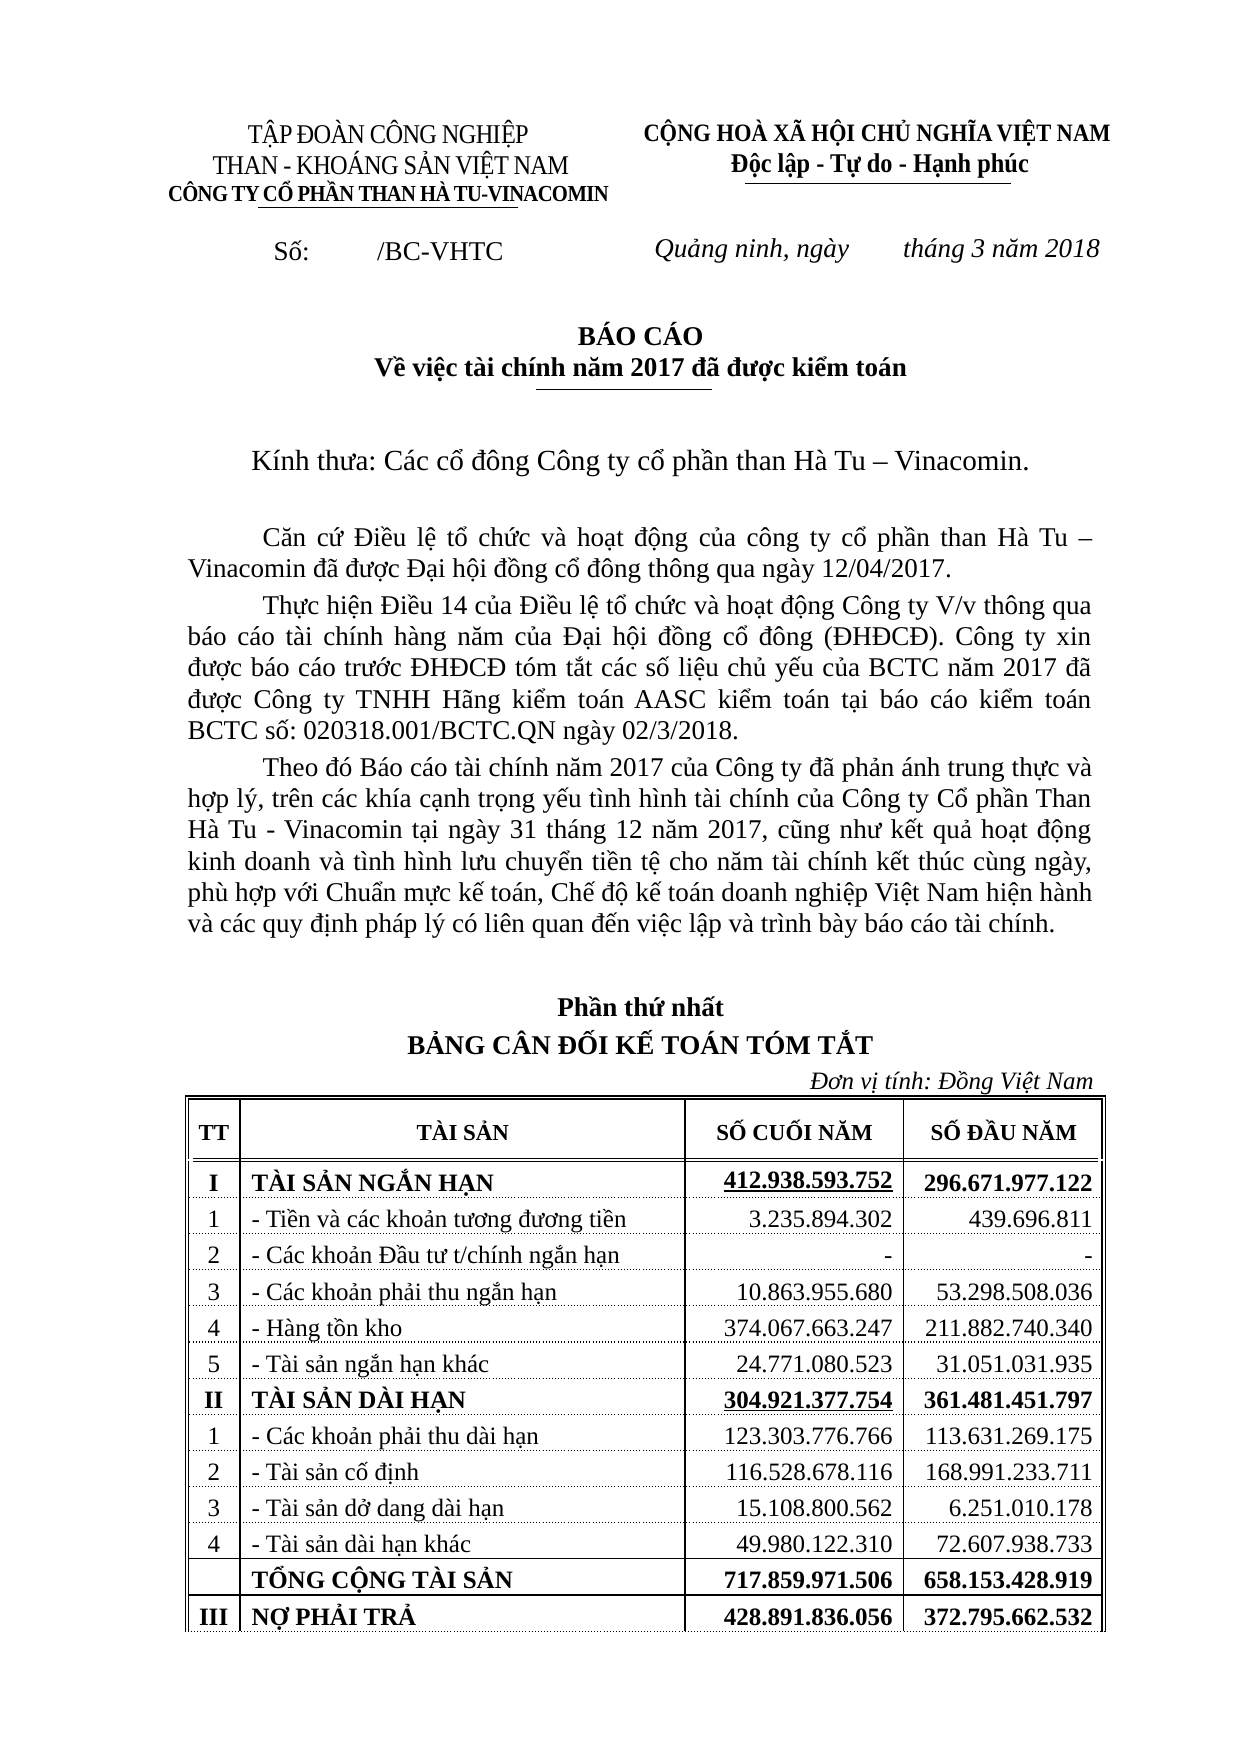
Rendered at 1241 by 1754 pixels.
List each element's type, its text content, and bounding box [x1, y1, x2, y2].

table_cell 372.795.662.532 [904, 1596, 1101, 1631]
table_cell - Tài sản dài hạn khác [241, 1522, 684, 1558]
table_cell 3 [189, 1269, 239, 1305]
table_cell TÀI SẢN DÀI HẠN [241, 1378, 684, 1413]
text BÁO CÁO [187, 320, 1093, 352]
table_cell 4 [189, 1522, 239, 1558]
table_cell 1 [189, 1197, 239, 1233]
table_cell 439.696.811 [904, 1197, 1101, 1233]
table_cell - Tài sản cố định [241, 1450, 684, 1486]
table_cell 3.235.894.302 [686, 1197, 903, 1233]
text Phần thứ nhất [187, 991, 1093, 1023]
text Thực hiện Điều 14 của Điều lệ tổ chức và hoạt động Công ty V/v thông qua báo cáo tài chính hàng năm của Đại hội đồng cổ đông (ĐHĐCĐ). Công ty xin được báo cáo trước ĐHĐCĐ tóm tắt các số liệu chủ yếu của BCTC năm 2017 đã được Công ty TNHH Hãng kiểm toán AASC kiểm toán tại báo cáo kiểm toán BCTC số: 020318.001/BCTC.QN ngày 02/3/2018. [187, 589, 1093, 745]
table_cell 72.607.938.733 [904, 1522, 1101, 1558]
table_cell 6.251.010.178 [904, 1486, 1101, 1522]
table_header CỘNG HOÀ XÃ HỘI CHỦ NGHĨA VIỆT NAM Độc lập - Tự do - Hạnh phúc Quảng ninh, ngày tháng 3 năm 2018 [625, 118, 1129, 267]
table_cell 304.921.377.754 [686, 1378, 903, 1413]
table_cell 116.528.678.116 [686, 1450, 903, 1486]
table_header SỐ CUỐI NĂM [686, 1100, 903, 1157]
table_cell I [187, 1158, 239, 1197]
table_cell 168.991.233.711 [904, 1450, 1101, 1486]
table_header TT [189, 1100, 239, 1157]
table_cell 3 [189, 1486, 239, 1522]
table_cell 428.891.836.056 [686, 1596, 903, 1631]
table_cell - Hàng tồn kho [241, 1305, 684, 1341]
table_cell 361.481.451.797 [904, 1378, 1101, 1413]
table_cell [189, 1559, 239, 1594]
table_header SỐ ĐẦU NĂM [904, 1100, 1101, 1157]
table_cell 412.938.593.752 [686, 1162, 903, 1197]
text Căn cứ Điều lệ tổ chức và hoạt động của công ty cổ phần than Hà Tu – Vinacomin đã được Đại hội đồng cổ đông thông qua ngày 12/04/2017. [187, 521, 1093, 583]
table_cell 296.671.977.122 [904, 1158, 1104, 1197]
table_cell 4 [189, 1305, 239, 1341]
table_cell 24.771.080.523 [686, 1341, 903, 1377]
table_cell 2 [189, 1233, 239, 1269]
table_cell - [686, 1233, 903, 1269]
table_cell 31.051.031.935 [904, 1341, 1101, 1377]
table_cell - Các khoản phải thu ngắn hạn [241, 1269, 684, 1305]
text Về việc tài chính năm 2017 đã được kiểm toán [187, 352, 1093, 383]
table_cell 123.303.776.766 [686, 1414, 903, 1449]
table_cell - Tài sản dở dang dài hạn [241, 1486, 684, 1522]
table_cell NỢ PHẢI TRẢ [241, 1596, 684, 1631]
table_header TÀI SẢN [241, 1100, 684, 1157]
table_cell 10.863.955.680 [686, 1269, 903, 1305]
table_cell 211.882.740.340 [904, 1305, 1101, 1341]
table_cell - Các khoản Đầu tư t/chính ngắn hạn [241, 1233, 684, 1269]
table_cell TỔNG CỘNG TÀI SẢN [241, 1559, 684, 1594]
text BẢNG CÂN ĐỐI KẾ TOÁN TÓM TẮT [187, 1029, 1093, 1060]
table_cell 15.108.800.562 [686, 1486, 903, 1522]
table_cell 374.067.663.247 [686, 1305, 903, 1341]
table_cell - Tài sản ngắn hạn khác [241, 1341, 684, 1377]
table_cell 658.153.428.919 [904, 1559, 1101, 1594]
table_cell II [189, 1378, 239, 1413]
table_cell 53.298.508.036 [904, 1269, 1101, 1305]
table_cell - [904, 1233, 1101, 1269]
text Theo đó Báo cáo tài chính năm 2017 của Công ty đã phản ánh trung thực và hợp lý, trên các khía cạnh trọng yếu tình hình tài chính của Công ty Cổ phần Than Hà Tu - Vinacomin tại ngày 31 tháng 12 năm 2017, cũng như kết quả hoạt động kinh doanh và tình hình lưu chuyển tiền tệ cho năm tài chính kết thúc cùng ngày, phù hợp với Chuẩn mực kế toán, Chế độ kế toán doanh nghiệp Việt Nam hiện hành và các quy định pháp lý có liên quan đến việc lập và trình bày báo cáo tài chính. [187, 751, 1093, 938]
table_cell 2 [189, 1450, 239, 1486]
table_cell - Tiền và các khoản tương đương tiền [241, 1197, 684, 1233]
table_cell III [189, 1596, 239, 1631]
text Đơn vị tính: Đồng Việt Nam [187, 1066, 1093, 1095]
table_cell 113.631.269.175 [904, 1414, 1101, 1449]
table_cell 5 [189, 1341, 239, 1377]
text Kính thưa: Các cổ đông Công ty cổ phần than Hà Tu – Vinacomin. [187, 443, 1093, 476]
table_cell TÀI SẢN NGẮN HẠN [241, 1162, 684, 1197]
table_cell 49.980.122.310 [686, 1522, 903, 1558]
table_cell - Các khoản phải thu dài hạn [241, 1414, 684, 1449]
table_cell 1 [189, 1414, 239, 1449]
table_header TẬP ĐOÀN CÔNG NGHIỆP THAN - KHOÁNG SẢN VIỆT NAM CÔNG TY CỔ PHẦN THAN HÀ TU-VINACOMIN Số: /BC-VHTC [152, 118, 625, 267]
table_cell 717.859.971.506 [686, 1559, 903, 1594]
